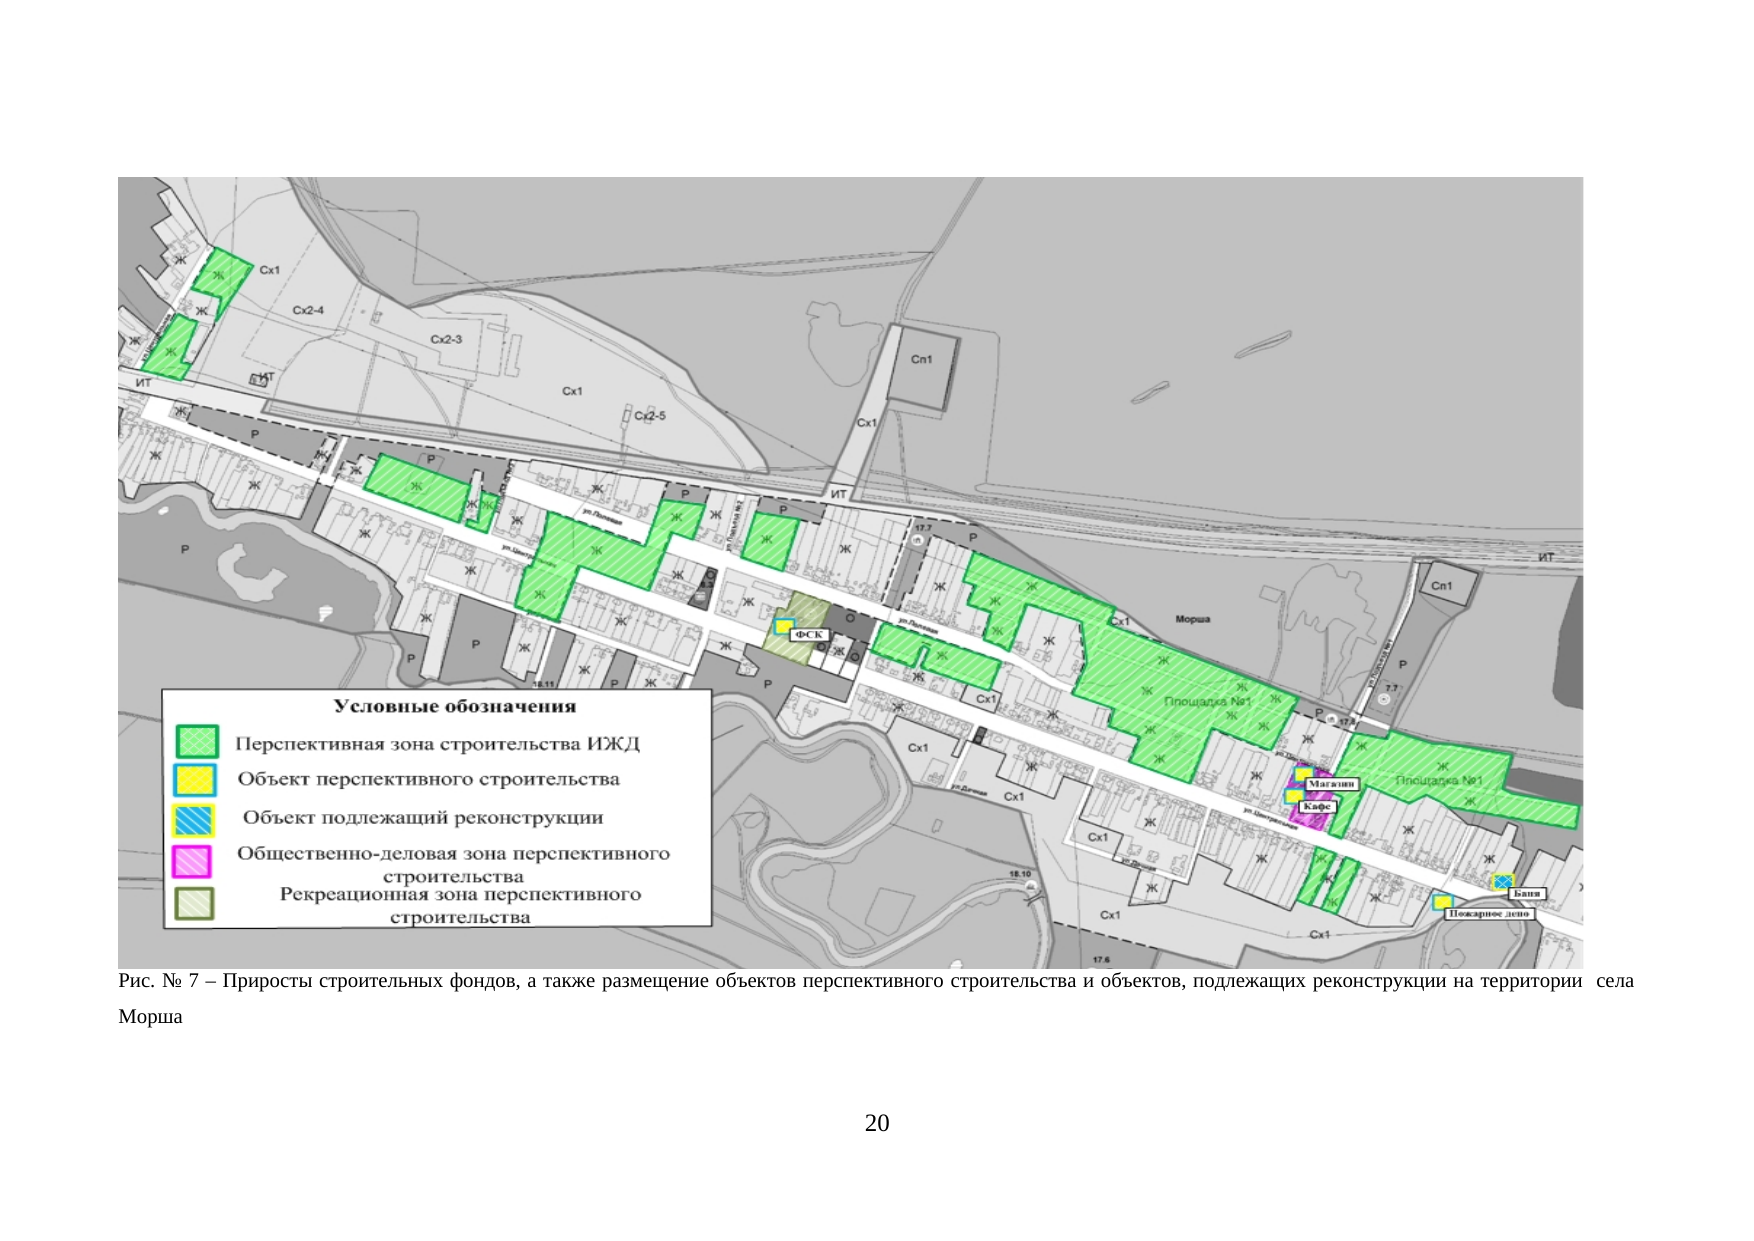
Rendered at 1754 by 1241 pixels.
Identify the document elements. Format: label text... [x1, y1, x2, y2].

picture [118, 177, 1585, 969]
text Рис. № 7 – Приросты строительных фондов, а также размещение объектов перспективного строительства и объектов, подлежащих реконструкции на территории села Морша [118, 968, 1636, 1028]
